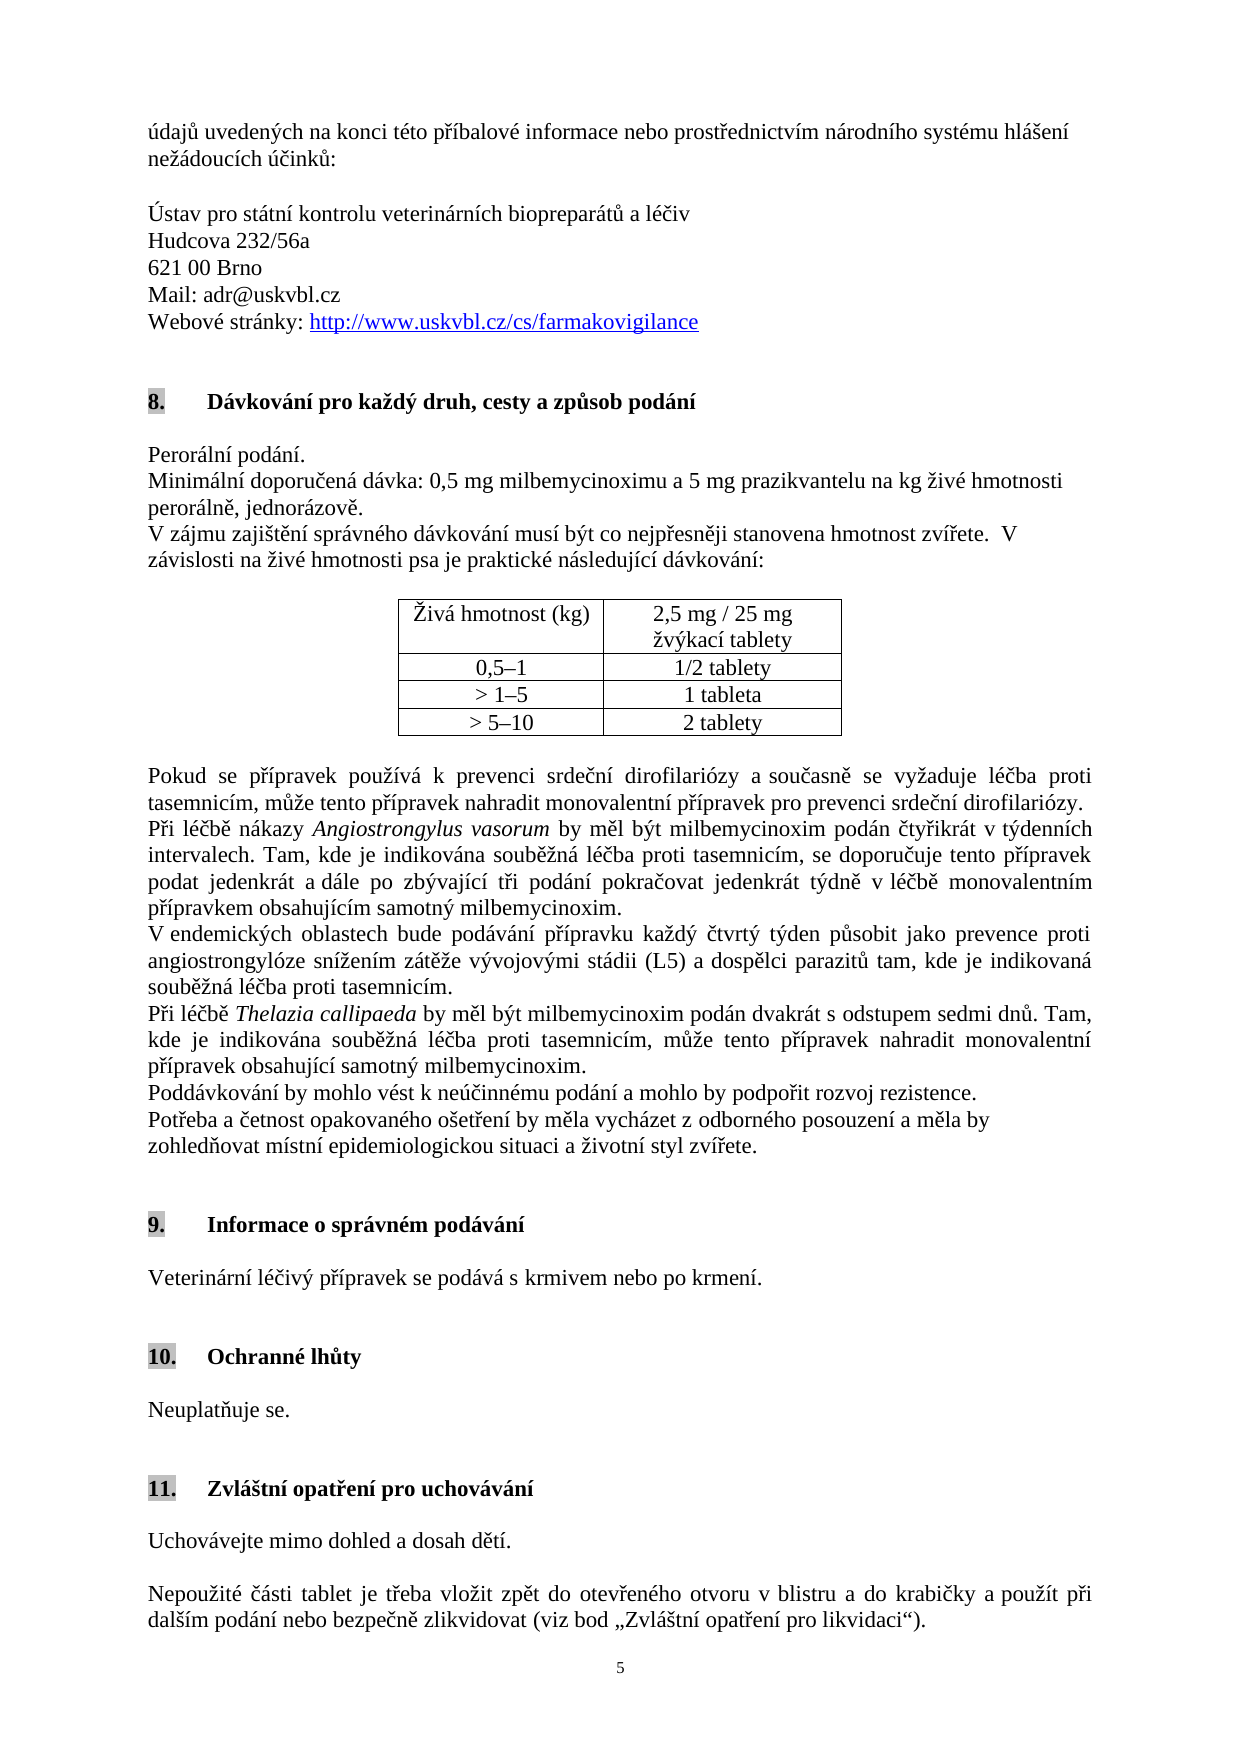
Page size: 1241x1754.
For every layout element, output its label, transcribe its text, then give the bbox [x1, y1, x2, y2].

text Neuplatňuje se. [148, 1396, 1092, 1422]
text Hudcova 232/56a [148, 226, 1092, 253]
table_header Živá hmotnost (kg) [399, 600, 603, 653]
text Webové stránky: http://www.uskvbl.cz/cs/farmakovigilance [148, 308, 1092, 335]
text Veterinární léčivý přípravek se podává s krmivem nebo po krmení. [148, 1264, 1092, 1290]
text V endemických oblastech bude podávání přípravku každý čtvrtý týden působit jako prevence proti angiostrongylóze snížením zátěže vývojovými stádii (L5) a dospělci parazitů tam, kde je indikovaná souběžná léčba proti tasemnicím. [148, 921, 1092, 999]
table_cell 0,5–1 [399, 654, 603, 680]
table_cell > 1–5 [399, 681, 603, 708]
table_header 2,5 mg / 25 mg žvýkací tablety [604, 600, 841, 653]
text 621 00 Brno [148, 253, 1092, 281]
text Potřeba a četnost opakovaného ošetření by měla vycházet z odborného posouzení a měla by zohledňovat místní epidemiologickou situaci a životní styl zvířete. [148, 1106, 1092, 1158]
table_cell > 5–10 [399, 709, 603, 735]
text Při léčbě Thelazia callipaeda by měl být milbemycinoxim podán dvakrát s odstupem sedmi dnů. Tam, kde je indikována souběžná léčba proti tasemnicím, může tento přípravek nahradit monovalentní přípravek obsahující samotný milbemycinoxim. [148, 999, 1092, 1079]
text Perorální podání. [148, 441, 1092, 467]
text Pokud se přípravek používá k prevenci srdeční dirofilariózy a současně se vyžaduje léčba proti tasemnicím, může tento přípravek nahradit monovalentní přípravek pro prevenci srdeční dirofilariózy. [148, 762, 1092, 815]
text Ústav pro státní kontrolu veterinárních biopreparátů a léčiv [148, 199, 1092, 226]
text 8. Dávkování pro každý druh, cesty a způsob podání [165, 388, 1092, 414]
text V zájmu zajištění správného dávkování musí být co nejpřesněji stanovena hmotnost zvířete. V závislosti na živé hmotnosti psa je praktické následující dávkování: [148, 520, 1092, 573]
text Při léčbě nákazy Angiostrongylus vasorum by měl být milbemycinoxim podán čtyřikrát v týdenních intervalech. Tam, kde je indikována souběžná léčba proti tasemnicím, se doporučuje tento přípravek podat jedenkrát a dále po zbývající tři podání pokračovat jedenkrát týdně v léčbě monovalentním přípravkem obsahujícím samotný milbemycinoxim. [148, 815, 1092, 921]
list Uchovávejte mimo dohled a dosah dětí. [148, 1527, 1092, 1554]
table_cell 1/2 tablety [604, 654, 841, 680]
text Mail: adr@uskvbl.cz [148, 281, 1092, 308]
text 9. Informace o správném podávání [165, 1211, 1092, 1237]
text Poddávkování by mohlo vést k neúčinnému podání a mohlo by podpořit rozvoj rezistence. [148, 1079, 1092, 1106]
table_cell 1 tableta [604, 681, 841, 708]
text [148, 118, 1092, 172]
text 10. Ochranné lhůty [176, 1343, 1092, 1369]
text Minimální doporučená dávka: 0,5 mg milbemycinoximu a 5 mg prazikvantelu na kg živé hmotnosti perorálně, jednorázově. [148, 467, 1092, 520]
text 11. Zvláštní opatření pro uchovávání [176, 1475, 1092, 1501]
table_cell 2 tablety [604, 709, 841, 735]
text Nepoužité části tablet je třeba vložit zpět do otevřeného otvoru v blistru a do krabičky a použít při dalším podání nebo bezpečně zlikvidovat (viz bod „Zvláštní opatření pro likvidaci“). [148, 1580, 1092, 1633]
